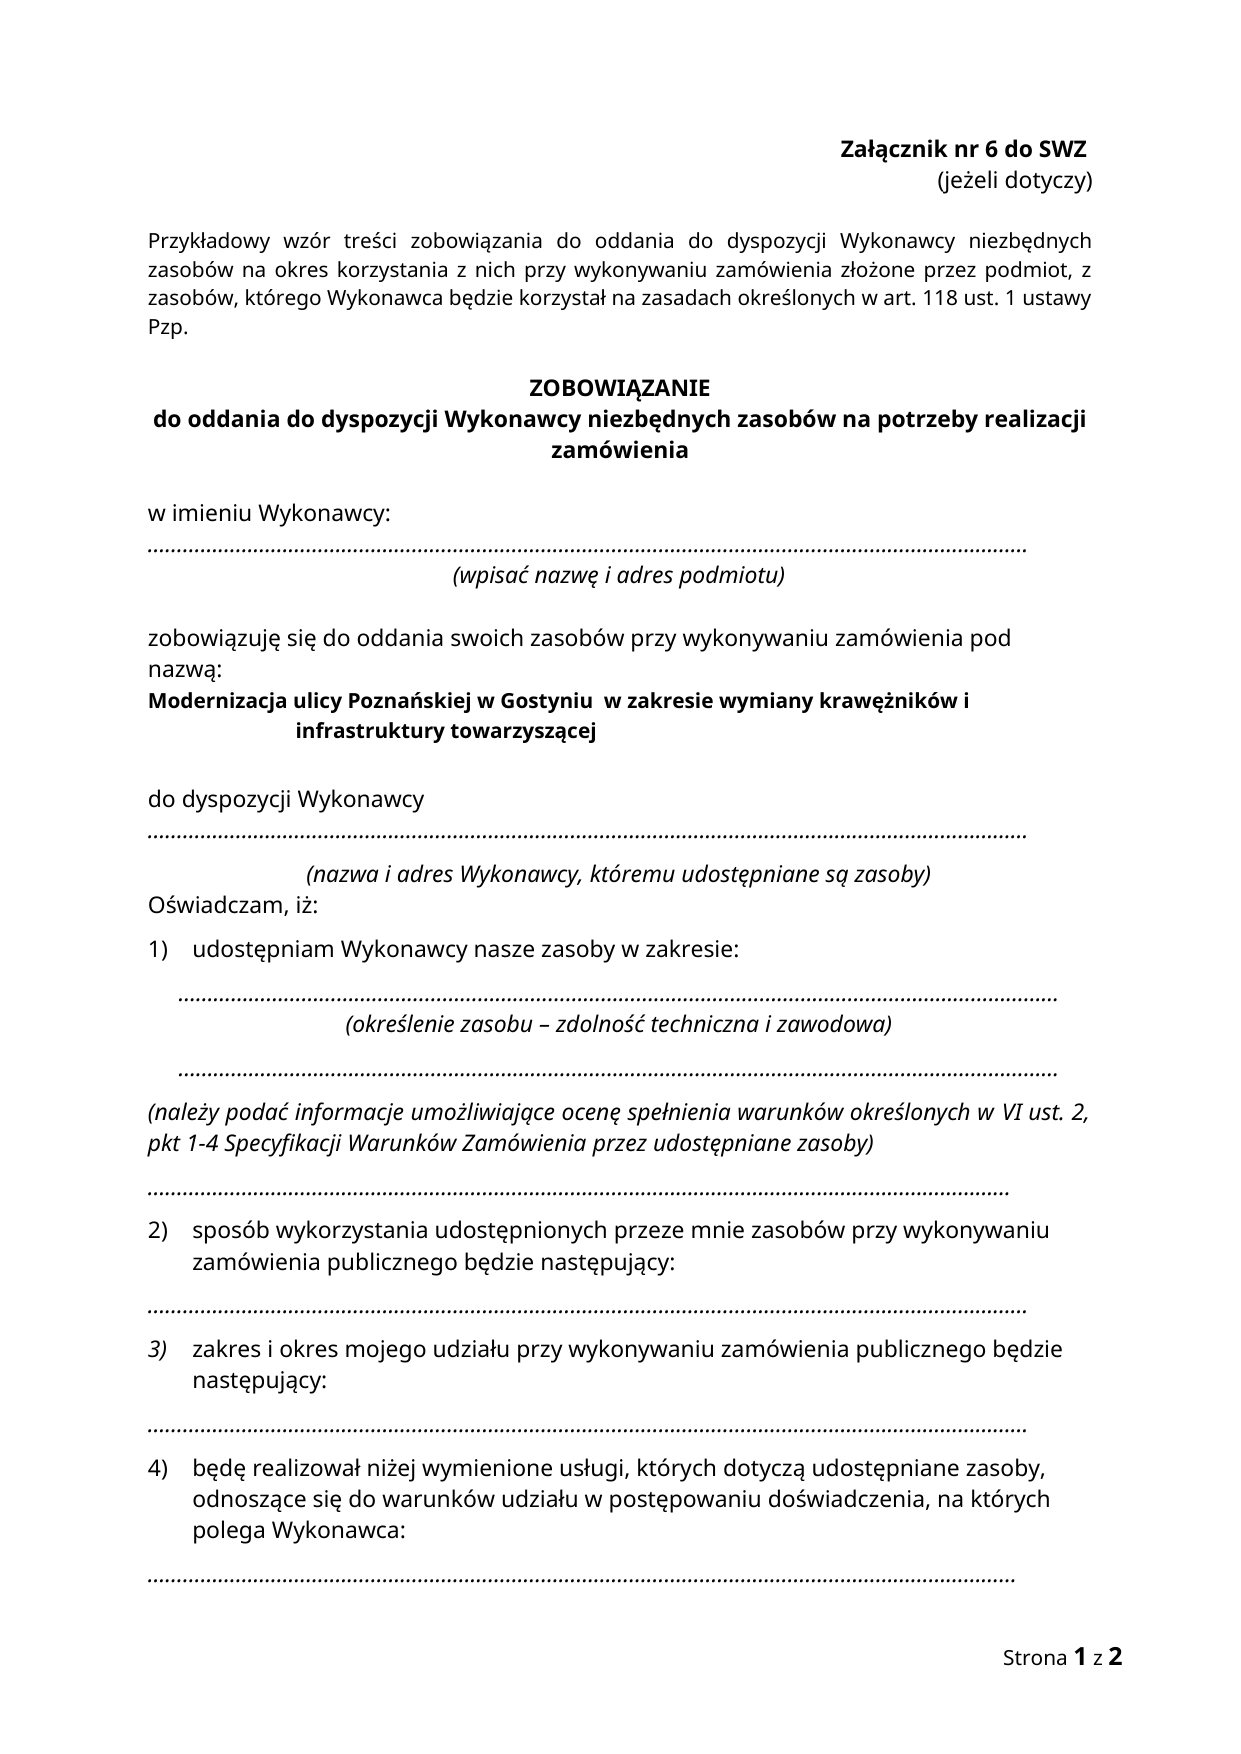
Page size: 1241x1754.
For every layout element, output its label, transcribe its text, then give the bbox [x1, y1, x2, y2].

text Oświadczam, iż: [148, 889, 1093, 920]
text Modernizacja ulicy Poznańskiej w Gostyniu w zakresie wymiany krawężników i infrastruktury towarzyszącej [148, 684, 1122, 744]
text ………………………………………………………………………………………………………………………………… [148, 1170, 1093, 1202]
list udostępniam Wykonawcy nasze zasoby w zakresie: [148, 933, 1093, 964]
list zakres i okres mojego udziału przy wykonywaniu zamówienia publicznego będzie następujący: [148, 1333, 1093, 1395]
text ZOBOWIĄZANIE [148, 372, 1093, 403]
text Załącznik nr 6 do SWZ (jeżeli dotyczy) [148, 133, 1093, 195]
list sposób wykorzystania udostępnionych przeze mnie zasobów przy wykonywaniu zamówienia publicznego będzie następujący: [148, 1214, 1093, 1277]
text (określenie zasobu – zdolność techniczna i zawodowa) [148, 1008, 1093, 1039]
text (wpisać nazwę i adres podmiotu) [148, 559, 1093, 590]
text do oddania do dyspozycji Wykonawcy niezbędnych zasobów na potrzeby realizacji zamówienia [148, 403, 1093, 465]
list będę realizował niżej wymienione usługi, których dotyczą udostępniane zasoby, odnoszące się do warunków udziału w postępowaniu doświadczenia, na których polega Wykonawca: [148, 1452, 1093, 1545]
text (należy podać informacje umożliwiające ocenę spełnienia warunków określonych w VI ust. 2, pkt 1-4 Specyfikacji Warunków Zamówienia przez udostępniane zasoby) [148, 1095, 1093, 1158]
text …………………………………………………………………………………………………………………………………… [148, 1289, 1093, 1320]
text zobowiązuję się do oddania swoich zasobów przy wykonywaniu zamówienia pod nazwą: [148, 622, 1093, 684]
text …………………………………………………………………………………………………………………………………… [148, 1408, 1093, 1439]
text …………………………………………………………………………………………………………………………………… [148, 528, 1093, 559]
text …………………………………………………………………………………………………………………………………… [148, 1052, 1093, 1083]
text (nazwa i adres Wykonawcy, któremu udostępniane są zasoby) [148, 858, 1093, 889]
text …………………………………………………………………………………………………………………………………… [148, 977, 1093, 1008]
text Przykładowy wzór treści zobowiązania do oddania do dyspozycji Wykonawcy niezbędnych zasobów na okres korzystania z nich przy wykonywaniu zamówienia złożone przez podmiot, z zasobów, którego Wykonawca będzie korzystał na zasadach określonych w art. 118 ust. 1 ustawy Pzp. [148, 227, 1093, 340]
text w imieniu Wykonawcy: [148, 497, 1093, 528]
text do dyspozycji Wykonawcy …………………………………………………………………………………………………………………………………… [148, 783, 1093, 845]
text ………………………….……………………………………………………………………………………………………… [148, 1558, 1093, 1589]
